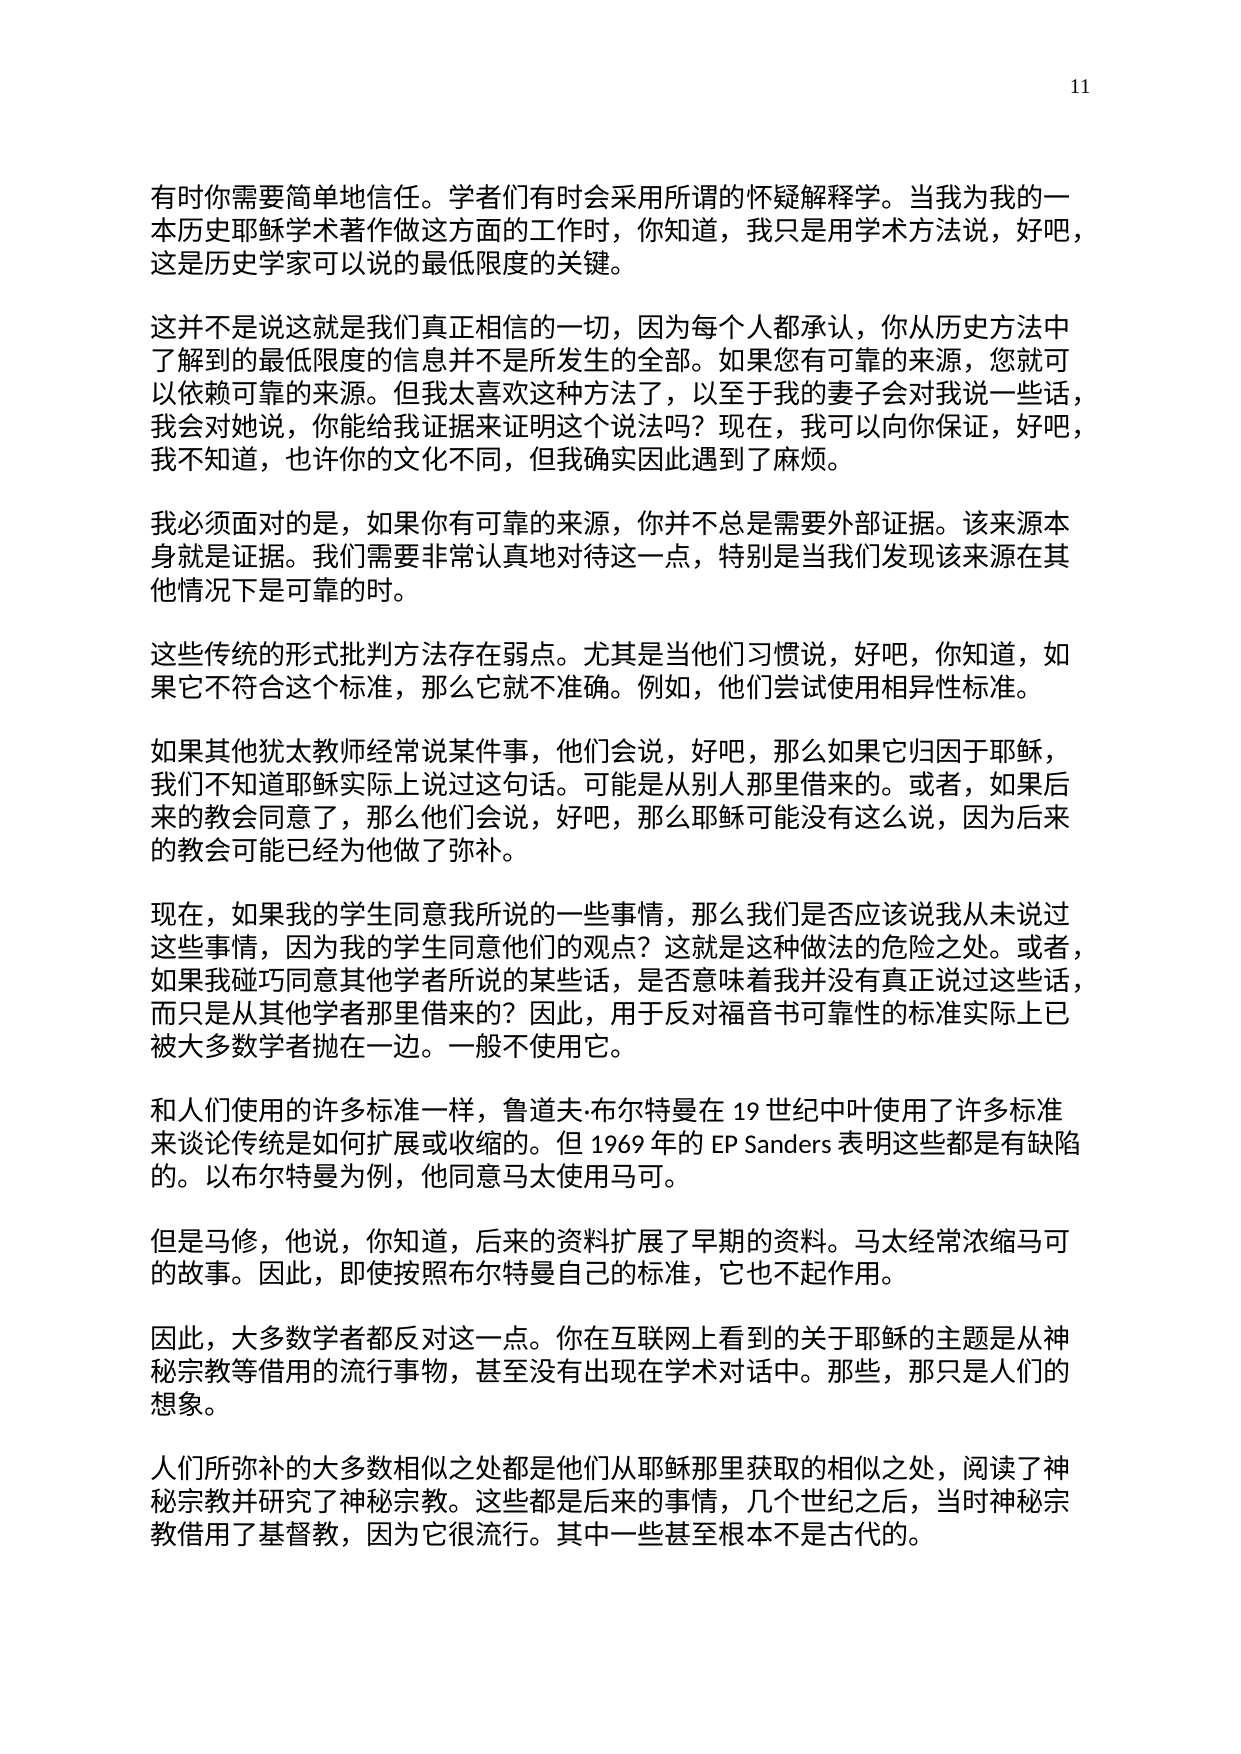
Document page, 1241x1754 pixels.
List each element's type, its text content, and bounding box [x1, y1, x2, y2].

text 因此，大多数学者都反对这一点。你在互联网上看到的关于耶稣的主题是从神秘宗教等借用的流行事物，甚至没有出现在学术对话中。那些，那只是人们的想象。 [150, 1322, 1090, 1421]
text 现在，如果我的学生同意我所说的一些事情，那么我们是否应该说我从未说过这些事情，因为我的学生同意他们的观点？这就是这种做法的危险之处。或者，如果我碰巧同意其他学者所说的某些话，是否意味着我并没有真正说过这些话，而只是从其他学者那里借来的？因此，用于反对福音书可靠性的标准实际上已被大多数学者抛在一边。一般不使用它。 [150, 898, 1090, 1063]
text 人们所弥补的大多数相似之处都是他们从耶稣那里获取的相似之处，阅读了神秘宗教并研究了神秘宗教。这些都是后来的事情，几个世纪之后，当时神秘宗教借用了基督教，因为它很流行。其中一些甚至根本不是古代的。 [150, 1452, 1090, 1551]
text 和人们使用的许多标准一样，鲁道夫·布尔特曼在 19 世纪中叶使用了许多标准来谈论传统是如何扩展或收缩的。但 1969 年的 EP Sanders 表明这些都是有缺陷的。以布尔特曼为例，他同意马太使用马可。 [150, 1094, 1090, 1193]
text 但是马修，他说，你知道，后来的资料扩展了早期的资料。马太经常浓缩马可的故事。因此，即使按照布尔特曼自己的标准，它也不起作用。 [150, 1225, 1090, 1291]
text 如果其他犹太教师经常说某件事，他们会说，好吧，那么如果它归因于耶稣，我们不知道耶稣实际上说过这句话。可能是从别人那里借来的。或者，如果后来的教会同意了，那么他们会说，好吧，那么耶稣可能没有这么说，因为后来的教会可能已经为他做了弥补。 [150, 735, 1090, 867]
text 我必须面对的是，如果你有可靠的来源，你并不总是需要外部证据。该来源本身就是证据。我们需要非常认真地对待这一点，特别是当我们发现该来源在其他情况下是可靠的时。 [150, 508, 1090, 607]
text 这些传统的形式批判方法存在弱点。尤其是当他们习惯说，好吧，你知道，如果它不符合这个标准，那么它就不准确。例如，他们尝试使用相异性标准。 [150, 638, 1090, 704]
text 这并不是说这就是我们真正相信的一切，因为每个人都承认，你从历史方法中了解到的最低限度的信息并不是所发生的全部。如果您有可靠的来源，您就可以依赖可靠的来源。但我太喜欢这种方法了，以至于我的妻子会对我说一些话，我会对她说，你能给我证据来证明这个说法吗？现在，我可以向你保证，好吧，我不知道，也许你的文化不同，但我确实因此遇到了麻烦。 [150, 311, 1090, 476]
text 有时你需要简单地信任。学者们有时会采用所谓的怀疑解释学。当我为我的一本历史耶稣学术著作做这方面的工作时，你知道，我只是用学术方法说，好吧，这是历史学家可以说的最低限度的关键。 [150, 181, 1090, 280]
